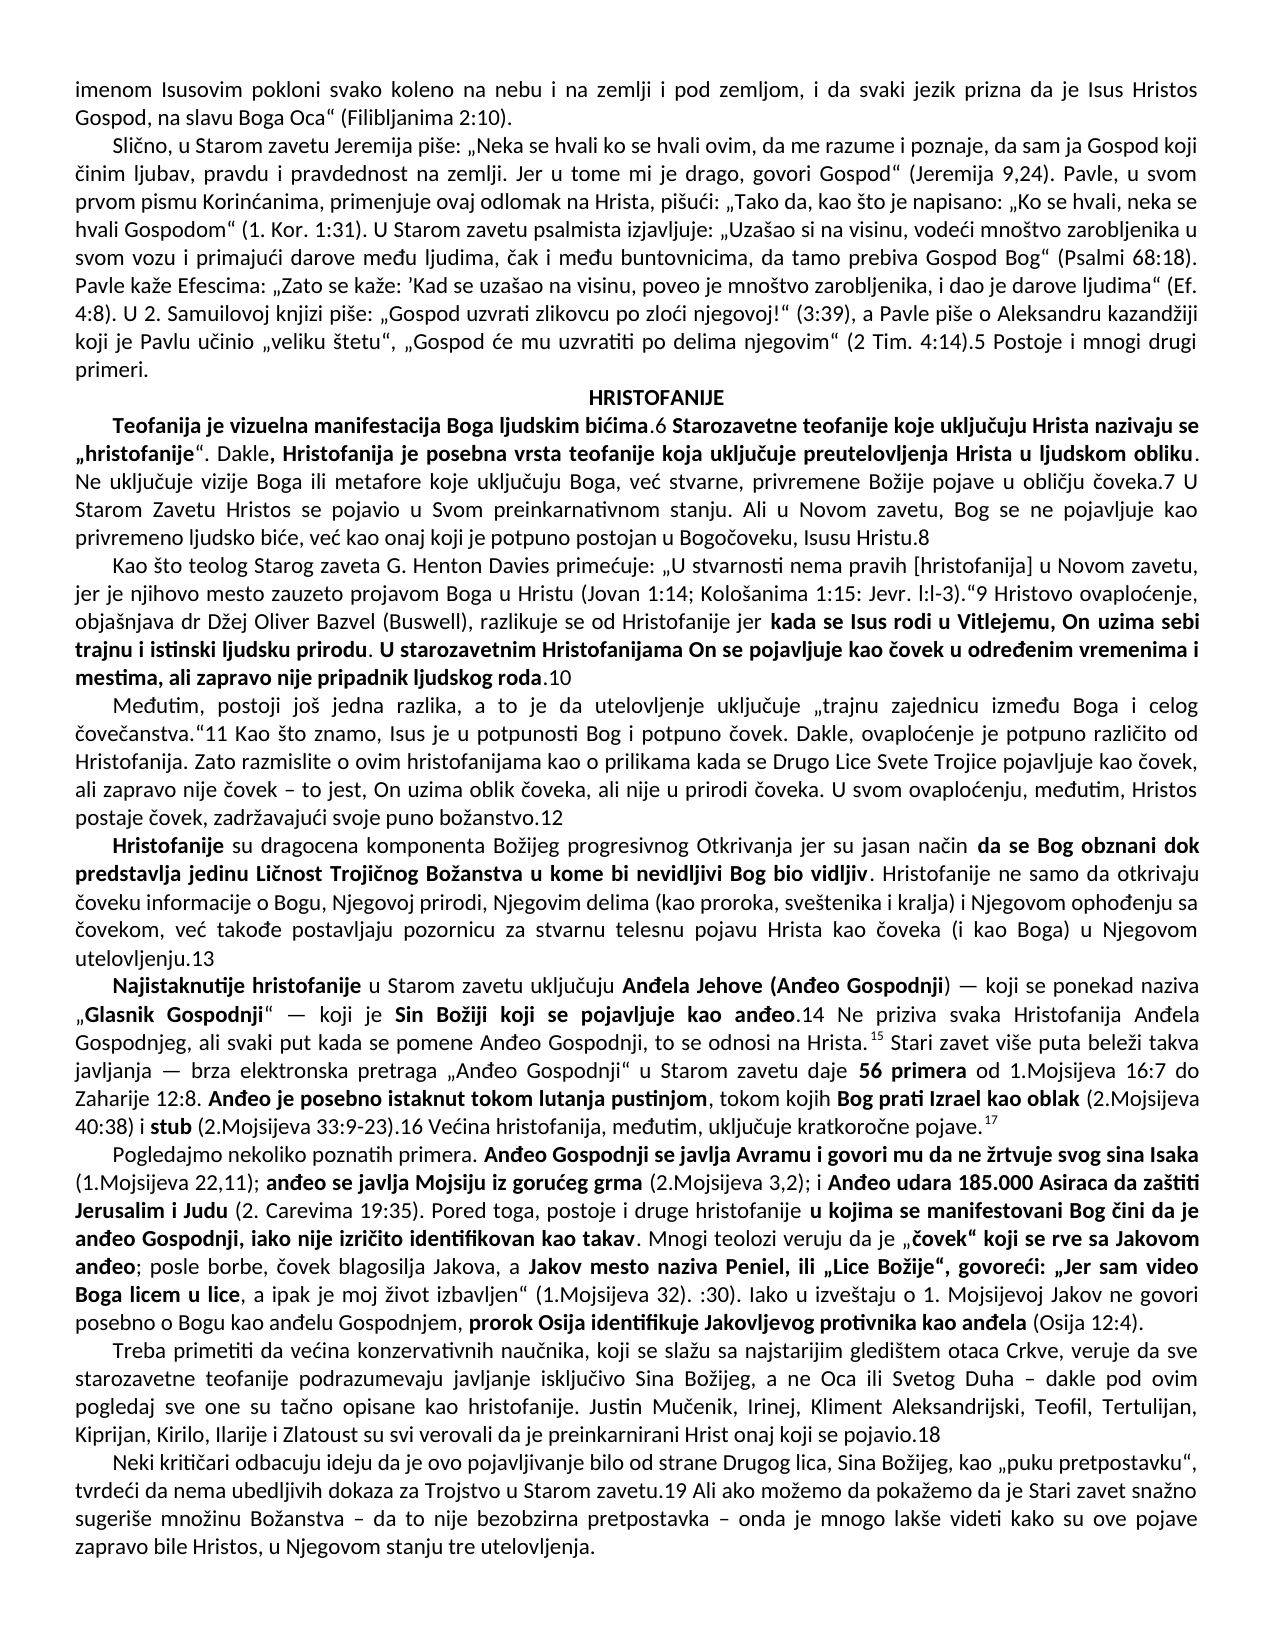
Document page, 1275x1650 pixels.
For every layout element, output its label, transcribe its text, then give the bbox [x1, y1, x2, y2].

text Hristofanije su dragocena komponenta Božijeg progresivnog Otkrivanja jer su jasan način da se Bog obznani dok predstavlja jedinu Ličnost Trojičnog Božanstva u kome bi nevidljivi Bog bio vidljiv. Hristofanije ne samo da otkrivaju čoveku informacije o Bogu, Njegovoj prirodi, Njegovim delima (kao proroka, sveštenika i kralja) i Njegovom ophođenju sa čovekom, već takođe postavljaju pozornicu za stvarnu telesnu pojavu Hrista kao čoveka (i kao Boga) u Njegovom utelovljenju.13 [75, 832, 1200, 972]
text Kao što teolog Starog zaveta G. Henton Davies primećuje: „U stvarnosti nema pravih [hristofanija] u Novom zavetu, jer je njihovo mesto zauzeto projavom Boga u Hristu (Jovan 1:14; Kološanima 1:15: Jevr. l:l-3).“9 Hristovo ovaploćenje, objašnjava dr Džej Oliver Bazvel (Buswell), razlikuje se od Hristofanije jer kada se Isus rodi u Vitlejemu, On uzima sebi trajnu i istinski ljudsku prirodu. U starozavetnim Hristofanijama On se pojavljuje kao čovek u određenim vremenima i mestima, ali zapravo nije pripadnik ljudskog roda.10 [75, 551, 1200, 691]
text Najistaknutije hristofanije u Starom zavetu uključuju Anđela Jehove (Anđeo Gospodnji) — koji se ponekad naziva „Glasnik Gospodnji“ — koji je Sin Božiji koji se pojavljuje kao anđeo.14 Ne priziva svaka Hristofanija Anđela Gospodnjeg, ali svaki put kada se pomene Anđeo Gospodnji, to se odnosi na Hrista.15 Stari zavet više puta beleži takva javljanja — brza elektronska pretraga „Anđeo Gospodnji“ u Starom zavetu daje 56 primera od 1.Mojsijeva 16:7 do Zaharije 12:8. Anđeo je posebno istaknut tokom lutanja pustinjom, tokom kojih Bog prati Izrael kao oblak (2.Mojsijeva 40:38) i stub (2.Mojsijeva 33:9-23).16 Većina hristofanija, međutim, uključuje kratkoročne pojave.17 [75, 972, 1200, 1140]
text Teofanija je vizuelna manifestacija Boga ljudskim bićima.6 Starozavetne teofanije koje uključuju Hrista nazivaju se „hristofanije“. Dakle, Hristofanija je posebna vrsta teofanije koja uključuje preutelovljenja Hrista u ljudskom obliku. Ne uključuje vizije Boga ili metafore koje uključuju Boga, već stvarne, privremene Božije pojave u obličju čoveka.7 U Starom Zavetu Hristos se pojavio u Svom preinkarnativnom stanju. Ali u Novom zavetu, Bog se ne pojavljuje kao privremeno ljudsko biće, već kao onaj koji je potpuno postojan u Bogočoveku, Isusu Hristu.8 [75, 411, 1200, 551]
text Međutim, postoji još jedna razlika, a to je da utelovljenje uključuje „trajnu zajednicu između Boga i celog čovečanstva.“11 Kao što znamo, Isus je u potpunosti Bog i potpuno čovek. Dakle, ovaploćenje je potpuno različito od Hristofanija. Zato razmislite o ovim hristofanijama kao o prilikama kada se Drugo Lice Svete Trojice pojavljuje kao čovek, ali zapravo nije čovek – to jest, On uzima oblik čoveka, ali nije u prirodi čoveka. U svom ovaploćenju, međutim, Hristos postaje čovek, zadržavajući svoje puno božanstvo.12 [75, 691, 1200, 832]
text Neki kritičari odbacuju ideju da je ovo pojavljivanje bilo od strane Drugog lica, Sina Božijeg, kao „puku pretpostavku“, tvrdeći da nema ubedljivih dokaza za Trojstvo u Starom zavetu.19 Ali ako možemo da pokažemo da je Stari zavet snažno sugeriše množinu Božanstva – da to nije bezobzirna pretpostavka – onda je mnogo lakše videti kako su ove pojave zapravo bile Hristos, u Njegovom stanju tre utelovljenja. [75, 1448, 1200, 1560]
text Treba primetiti da većina konzervativnih naučnika, koji se slažu sa najstarijim gledištem otaca Crkve, veruje da sve starozavetne teofanije podrazumevaju javljanje isključivo Sina Božijeg, a ne Oca ili Svetog Duha – dakle pod ovim pogledaj sve one su tačno opisane kao hristofanije. Justin Mučenik, Irinej, Kliment Aleksandrijski, Teofil, Tertulijan, Kiprijan, Kirilo, Ilarije i Zlatoust su svi verovali da je preinkarnirani Hrist onaj koji se pojavio.18 [75, 1336, 1200, 1448]
text Pogledajmo nekoliko poznatih primera. Anđeo Gospodnji se javlja Avramu i govori mu da ne žrtvuje svog sina Isaka (1.Mojsijeva 22,11); anđeo se javlja Mojsiju iz gorućeg grma (2.Mojsijeva 3,2); i Anđeo udara 185.000 Asiraca da zaštiti Jerusalim i Judu (2. Carevima 19:35). Pored toga, postoje i druge hristofanije u kojima se manifestovani Bog čini da je anđeo Gospodnji, iako nije izričito identifikovan kao takav. Mnogi teolozi veruju da je „čovek“ koji se rve sa Jakovom anđeo; posle borbe, čovek blagosilja Jakova, a Jakov mesto naziva Peniel, ili „Lice Božije“, govoreći: „Jer sam video Boga licem u lice, a ipak je moj život izbavljen“ (1.Mojsijeva 32). :30). Iako u izveštaju o 1. Mojsijevoj Jakov ne govori posebno o Bogu kao anđelu Gospodnjem, prorok Osija identifikuje Jakovljevog protivnika kao anđela (Osija 12:4). [75, 1140, 1200, 1336]
text Slično, u Starom zavetu Jeremija piše: „Neka se hvali ko se hvali ovim, da me razume i poznaje, da sam ja Gospod koji činim ljubav, pravdu i pravdednost na zemlji. Jer u tome mi je drago, govori Gospod“ (Jeremija 9,24). Pavle, u svom prvom pismu Korinćanima, primenjuje ovaj odlomak na Hrista, pišući: „Tako da, kao što je napisano: „Ko se hvali, neka se hvali Gospodom“ (1. Kor. 1:31). U Starom zavetu psalmista izjavljuje: „Uzašao si na visinu, vodeći mnoštvo zarobljenika u svom vozu i primajući darove među ljudima, čak i među buntovnicima, da tamo prebiva Gospod Bog“ (Psalmi 68:18). Pavle kaže Efescima: „Zato se kaže: ’Kad se uzašao na visinu, poveo je mnoštvo zarobljenika, i dao je darove ljudima“ (Ef. 4:8). U 2. Samuilovoj knjizi piše: „Gospod uzvrati zlikovcu po zloći njegovoj!“ (3:39), a Pavle piše o Aleksandru kazandžiji koji je Pavlu učinio „veliku štetu“, „Gospod će mu uzvratiti po delima njegovim“ (2 Tim. 4:14).5 Postoje i mnogi drugi primeri. [75, 131, 1200, 383]
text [75, 75, 1200, 131]
text HRISTOFANIJE [75, 383, 1200, 411]
